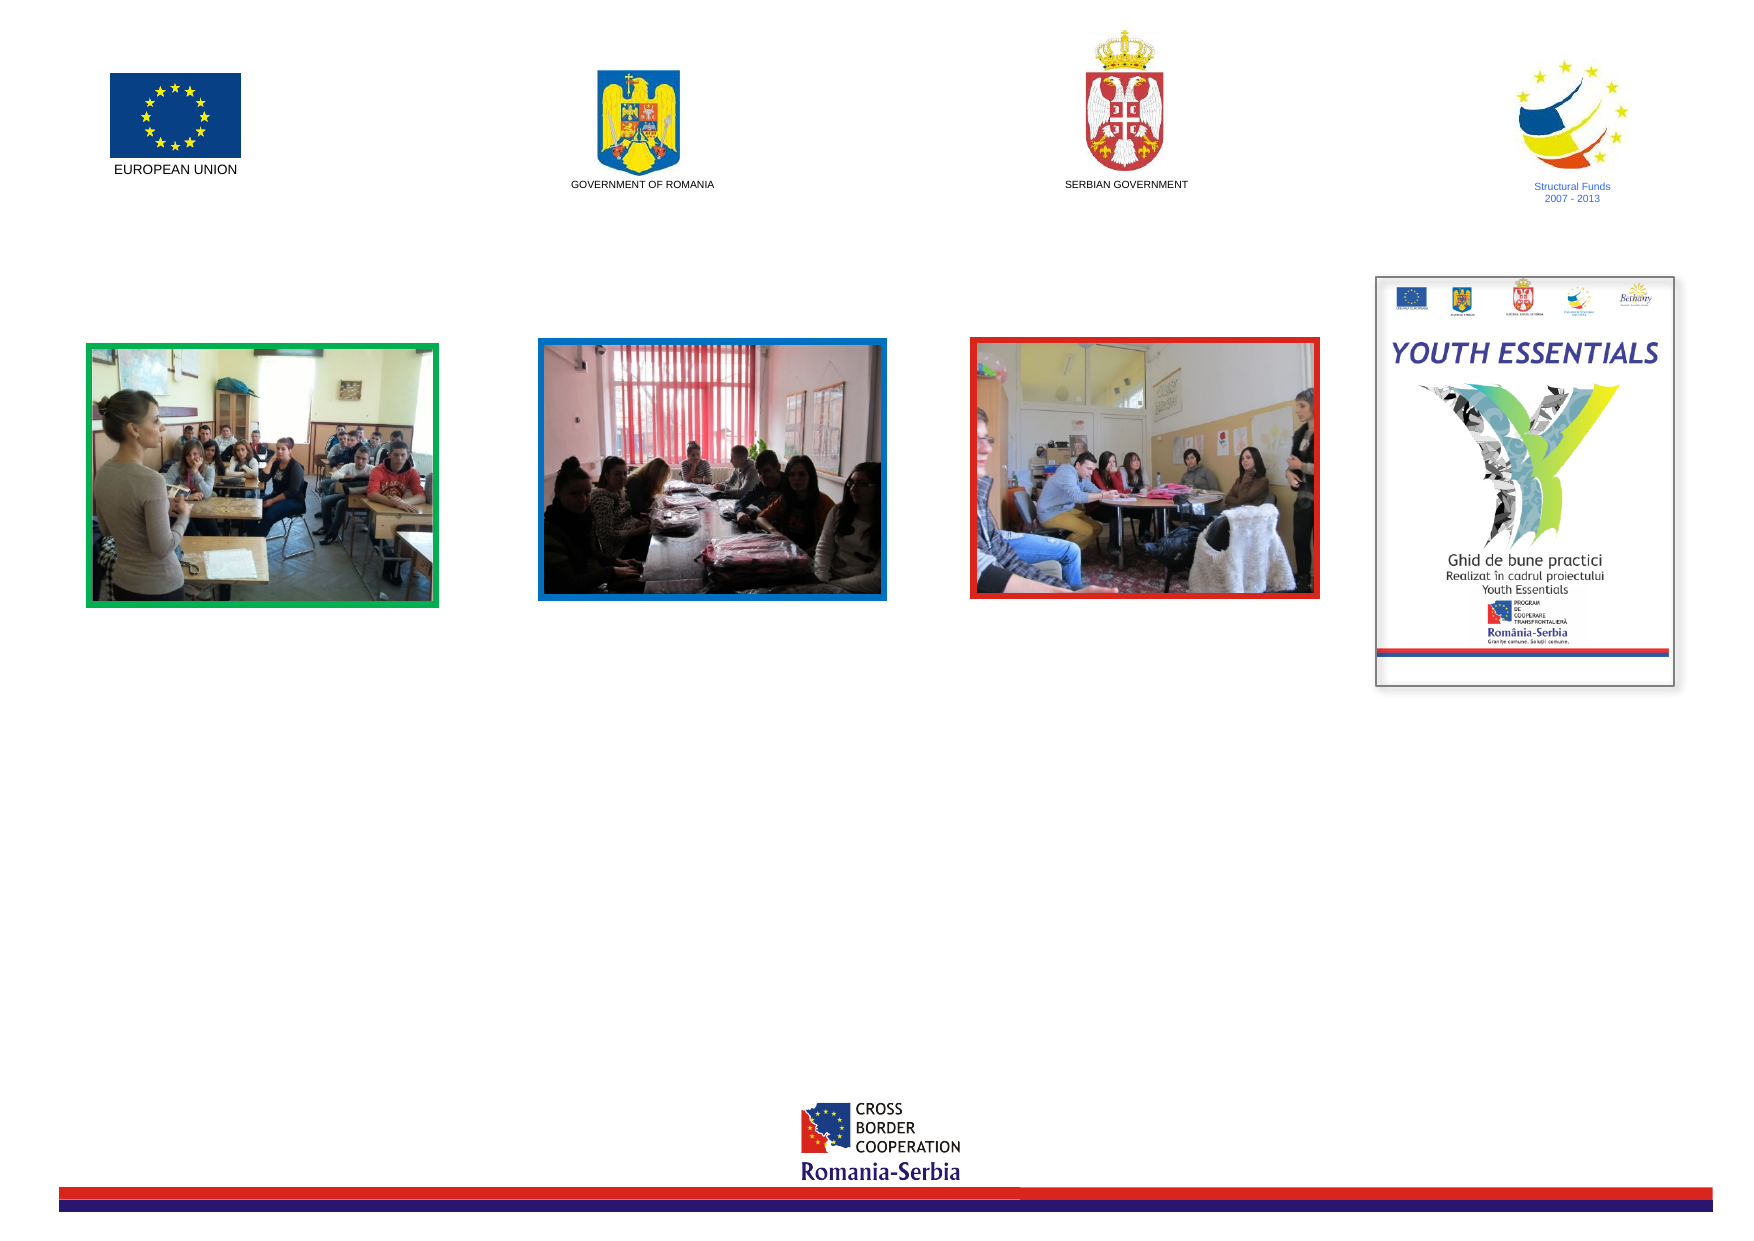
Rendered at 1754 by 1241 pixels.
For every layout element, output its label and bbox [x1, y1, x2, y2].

picture [1085, 30, 1164, 171]
picture [544, 345, 881, 594]
picture [793, 1093, 966, 1188]
picture [92, 349, 433, 601]
picture [1377, 278, 1673, 657]
picture [977, 343, 1314, 593]
picture [1515, 59, 1629, 169]
picture [597, 70, 680, 176]
picture [98, 64, 252, 158]
